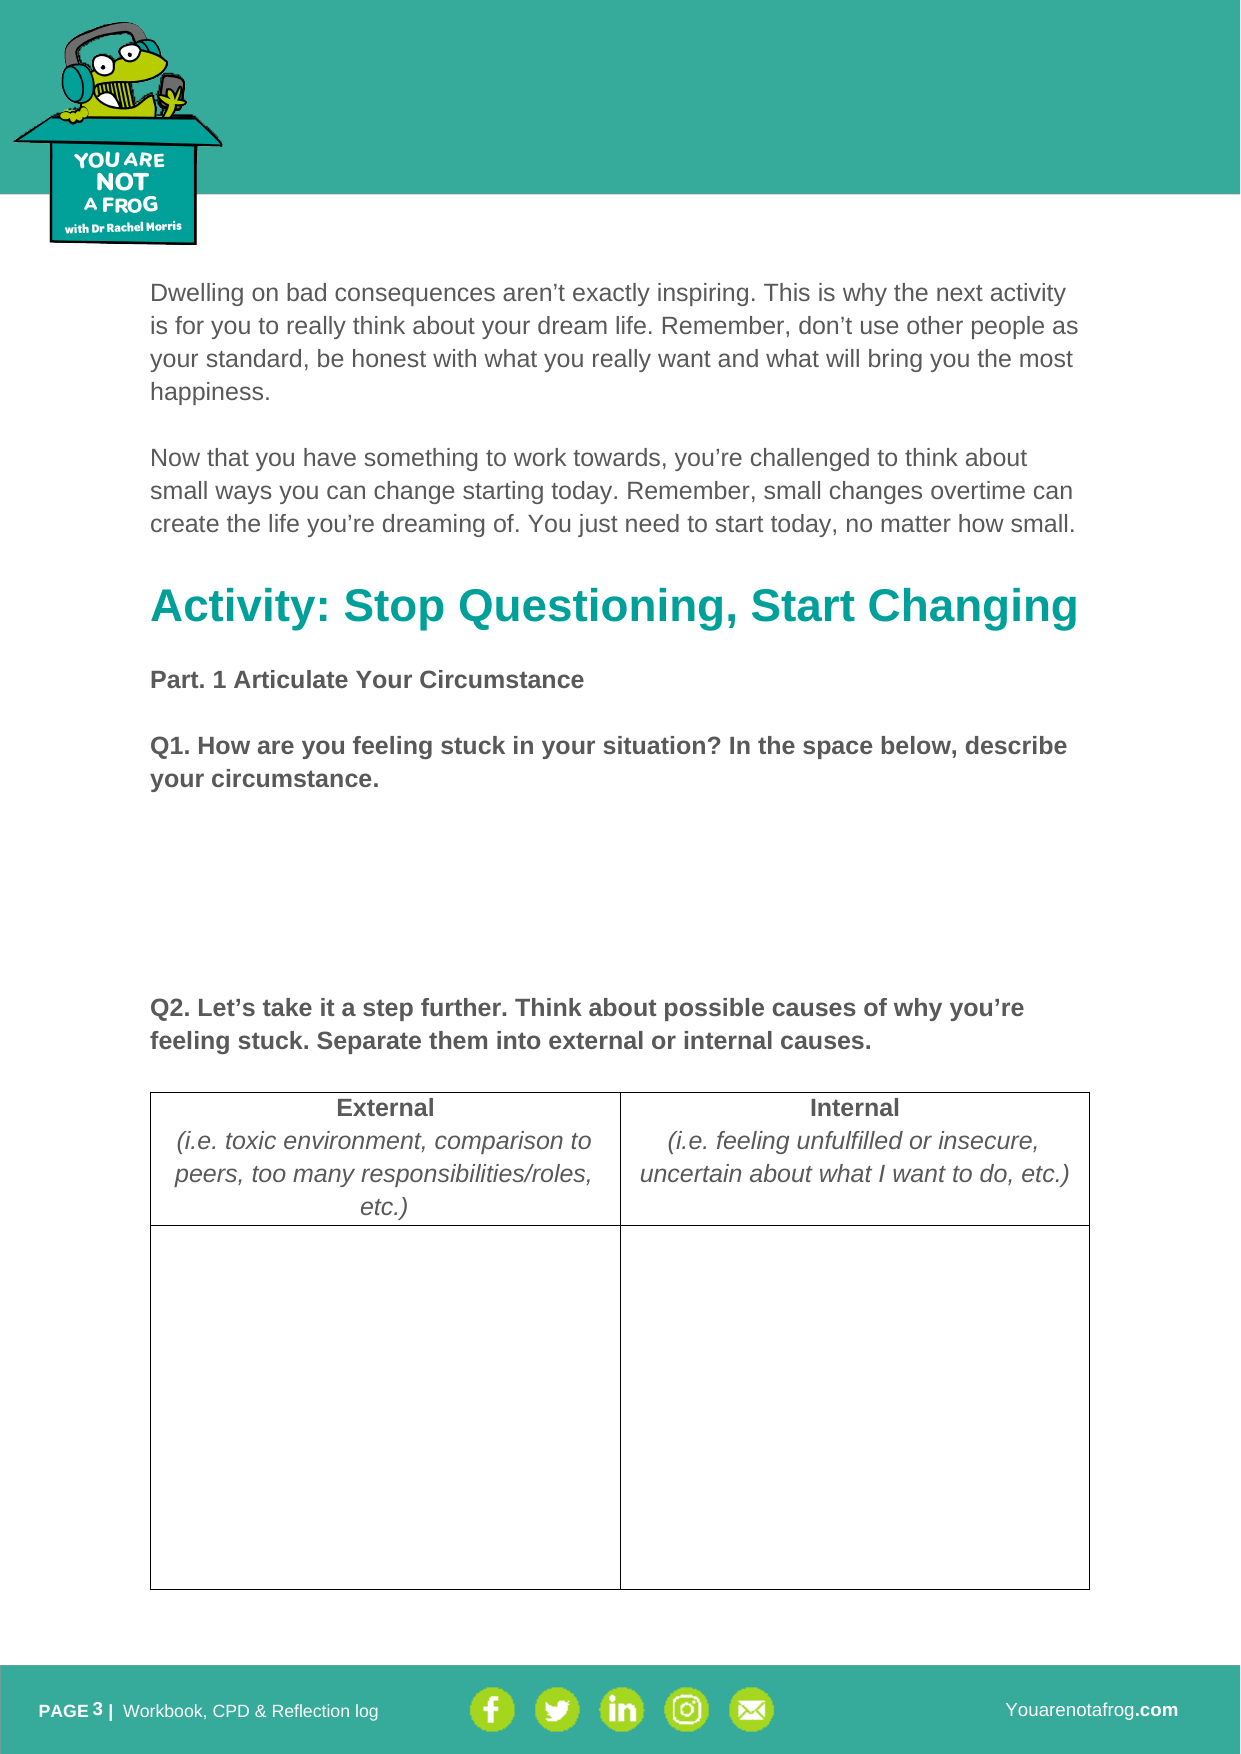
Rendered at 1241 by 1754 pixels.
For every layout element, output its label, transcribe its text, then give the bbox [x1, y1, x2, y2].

table_header Internal (i.e. feeling unfulfilled or insecure, uncertain about what I want to do, etc.) [621, 1093, 1089, 1225]
text Q1. How are you feeling stuck in your situation? In the space below, describe your circumstance. [150, 731, 1090, 792]
subtitle Activity: Stop Questioning, Start Changing [150, 579, 1090, 632]
text Now that you have something to work towards, you’re challenged to think about small ways you can change starting today. Remember, small changes overtime can create the life you’re dreaming of. You just need to start today, no matter how small. [150, 443, 1090, 537]
table_cell [151, 1226, 620, 1589]
text Dwelling on bad consequences aren’t exactly inspiring. This is why the next activity is for you to really think about your dream life. Remember, don’t use other people as your standard, be honest with what you really want and what will bring you the most happiness. [150, 278, 1090, 405]
text Part. 1 Articulate Your Circumstance [150, 665, 1090, 693]
table_cell [621, 1226, 1089, 1589]
table_header External (i.e. toxic environment, comparison to peers, too many responsibilities/roles, etc.) [151, 1093, 620, 1225]
picture [0, 0, 1241, 1754]
text Q2. Let’s take it a step further. Think about possible causes of why you’re feeling stuck. Separate them into external or internal causes. [150, 993, 1090, 1054]
